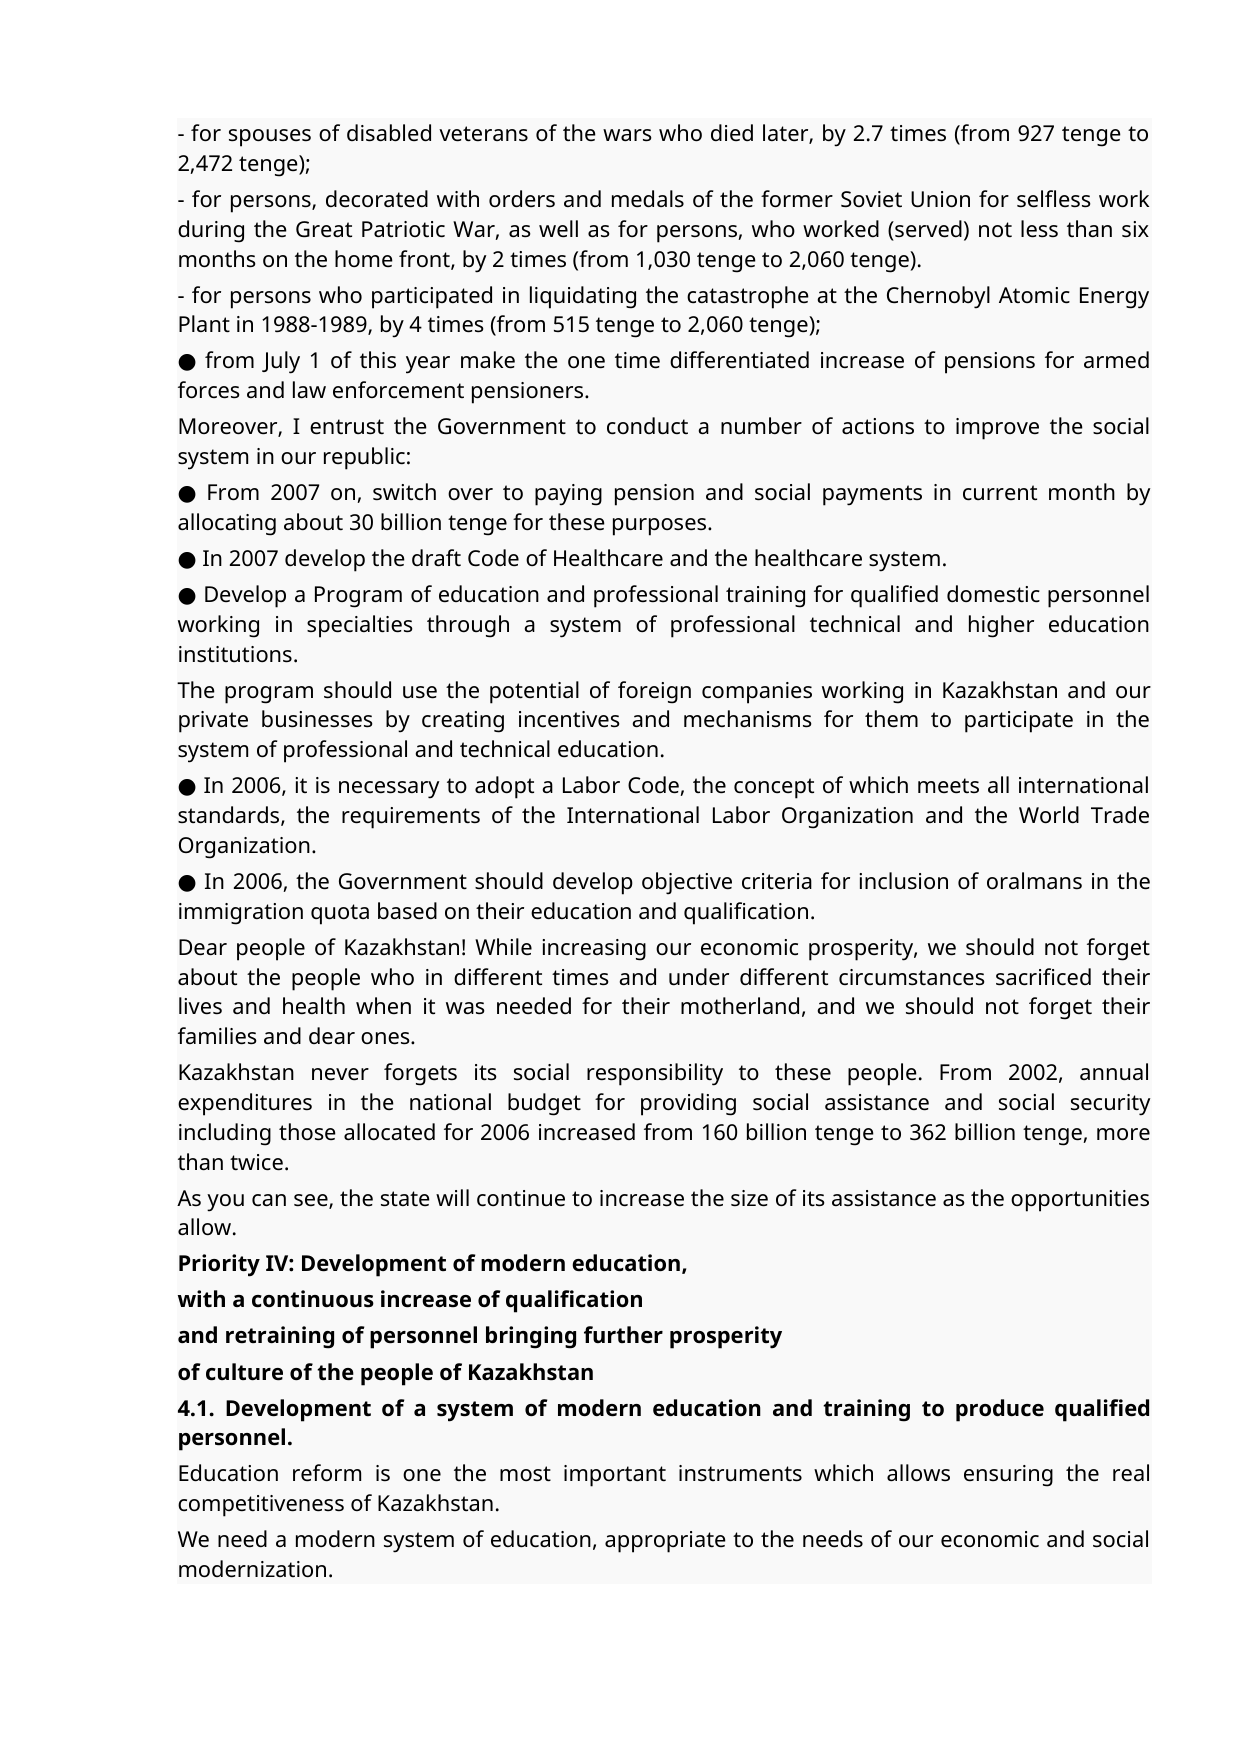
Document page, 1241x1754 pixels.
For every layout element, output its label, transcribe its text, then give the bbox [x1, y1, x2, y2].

text ● In 2006, the Government should develop objective criteria for inclusion of oralmans in the immigration quota based on their education and qualification. [177, 866, 1152, 925]
text 4.1. Development of a system of modern education and training to produce qualified personnel. [177, 1392, 1152, 1452]
text - for persons who participated in liquidating the catastrophe at the Chernobyl Atomic Energy Plant in 1988-1989, by 4 times (from 515 tenge to 2,060 tenge); [177, 279, 1152, 339]
text As you can see, the state will continue to increase the size of its assistance as the opportunities allow. [177, 1182, 1152, 1242]
text We need a modern system of education, appropriate to the needs of our economic and social modernization. [177, 1524, 1152, 1584]
text and retraining of personnel bringing further prosperity [177, 1320, 1152, 1350]
text Priority IV: Development of modern education, [177, 1248, 1152, 1278]
text - for persons, decorated with orders and medals of the former Soviet Union for selfless work during the Great Patriotic War, as well as for persons, who worked (served) not less than six months on the home front, by 2 times (from 1,030 tenge to 2,060 tenge). [177, 184, 1152, 273]
text with a continuous increase of qualification [177, 1284, 1152, 1314]
text ● From 2007 on, switch over to paying pension and social payments in current month by allocating about 30 billion tenge for these purposes. [177, 477, 1152, 537]
text Moreover, I entrust the Government to conduct a number of actions to improve the social system in our republic: [177, 411, 1152, 471]
text ● In 2006, it is necessary to adopt a Labor Code, the concept of which meets all international standards, the requirements of the International Labor Organization and the World Trade Organization. [177, 770, 1152, 859]
text Dear people of Kazakhstan! While increasing our economic prosperity, we should not forget about the people who in different times and under different circumstances sacrificed their lives and health when it was needed for their motherland, and we should not forget their families and dear ones. [177, 932, 1152, 1051]
text ● In 2007 develop the draft Code of Healthcare and the healthcare system. [177, 543, 1152, 573]
text ● Develop a Program of education and professional training for qualified domestic personnel working in specialties through a system of professional technical and higher education institutions. [177, 579, 1152, 668]
text Education reform is one the most important instruments which allows ensuring the real competitiveness of Kazakhstan. [177, 1458, 1152, 1518]
text Kazakhstan never forgets its social responsibility to these people. From 2002, annual expenditures in the national budget for providing social assistance and social security including those allocated for 2006 increased from 160 billion tenge to 362 billion tenge, more than twice. [177, 1057, 1152, 1176]
text ● from July 1 of this year make the one time differentiated increase of pensions for armed forces and law enforcement pensioners. [177, 345, 1152, 405]
text of culture of the people of Kazakhstan [177, 1356, 1152, 1386]
text The program should use the potential of foreign companies working in Kazakhstan and our private businesses by creating incentives and mechanisms for them to participate in the system of professional and technical education. [177, 674, 1152, 764]
text - for spouses of disabled veterans of the wars who died later, by 2.7 times (from 927 tenge to 2,472 tenge); [177, 118, 1152, 178]
